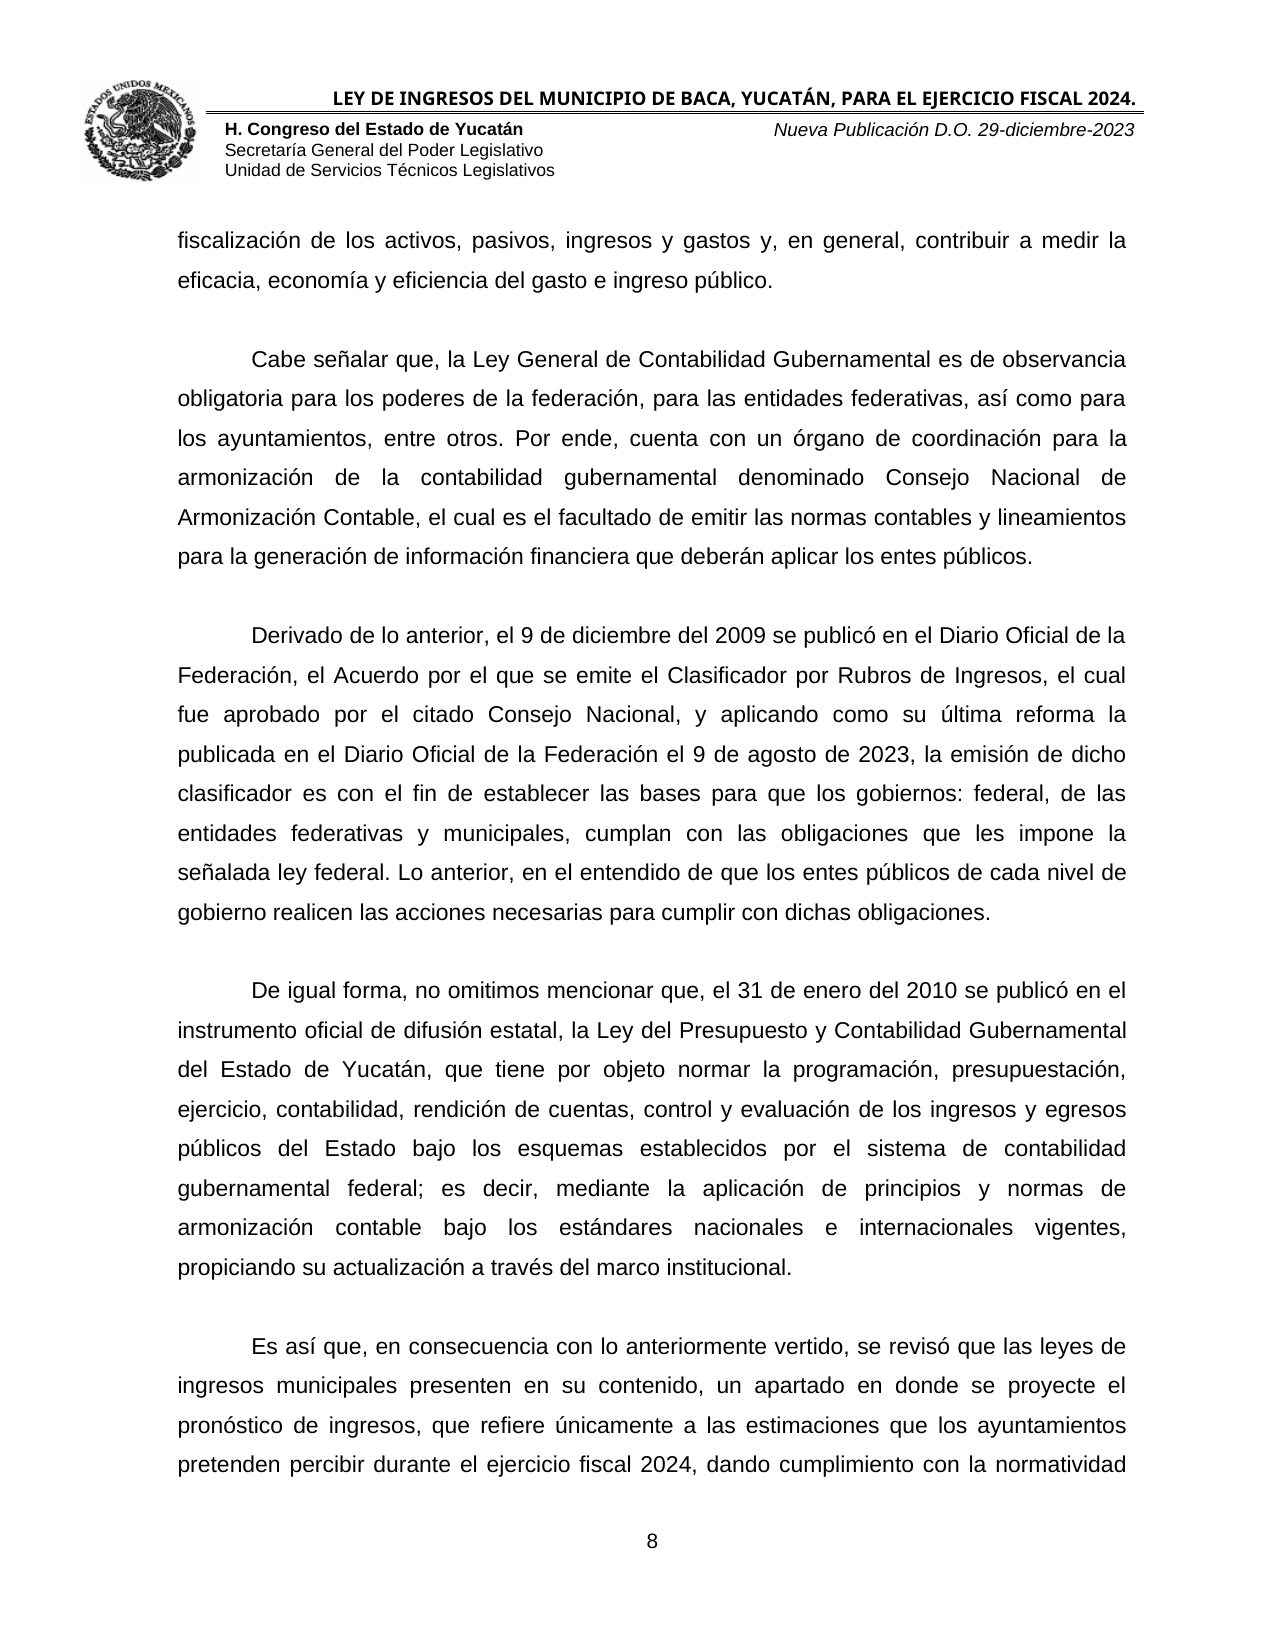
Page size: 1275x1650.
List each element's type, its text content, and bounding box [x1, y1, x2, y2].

text Cabe señalar que, la Ley General de Contabilidad Gubernamental es de observancia obligatoria para los poderes de la federación, para las entidades federativas, así como para los ayuntamientos, entre otros. Por ende, cuenta con un órgano de coordinación para la armonización de la contabilidad gubernamental denominado Consejo Nacional de Armonización Contable, el cual es el facultado de emitir las normas contables y lineamientos para la generación de información financiera que deberán aplicar los entes públicos. [177, 346, 1127, 569]
text De igual forma, no omitimos mencionar que, el 31 de enero del 2010 se publicó en el instrumento oficial de difusión estatal, la Ley del Presupuesto y Contabilidad Gubernamental del Estado de Yucatán, que tiene por objeto normar la programación, presupuestación, ejercicio, contabilidad, rendición de cuentas, control y evaluación de los ingresos y egresos públicos del Estado bajo los esquemas establecidos por el sistema de contabilidad gubernamental federal; es decir, mediante la aplicación de principios y normas de armonización contable bajo los estándares nacionales e internacionales vigentes, propiciando su actualización a través del marco institucional. [177, 977, 1127, 1280]
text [177, 227, 1127, 293]
text Derivado de lo anterior, el 9 de diciembre del 2009 se publicó en el Diario Oficial de la Federación, el Acuerdo por el que se emite el Clasificador por Rubros de Ingresos, el cual fue aprobado por el citado Consejo Nacional, y aplicando como su última reforma la publicada en el Diario Oficial de la Federación el 9 de agosto de 2023, la emisión de dicho clasificador es con el fin de establecer las bases para que los gobiernos: federal, de las entidades federativas y municipales, cumplan con las obligaciones que les impone la señalada ley federal. Lo anterior, en el entendido de que los entes públicos de cada nivel de gobierno realicen las acciones necesarias para cumplir con dichas obligaciones. [177, 622, 1127, 925]
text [177, 1333, 1127, 1478]
